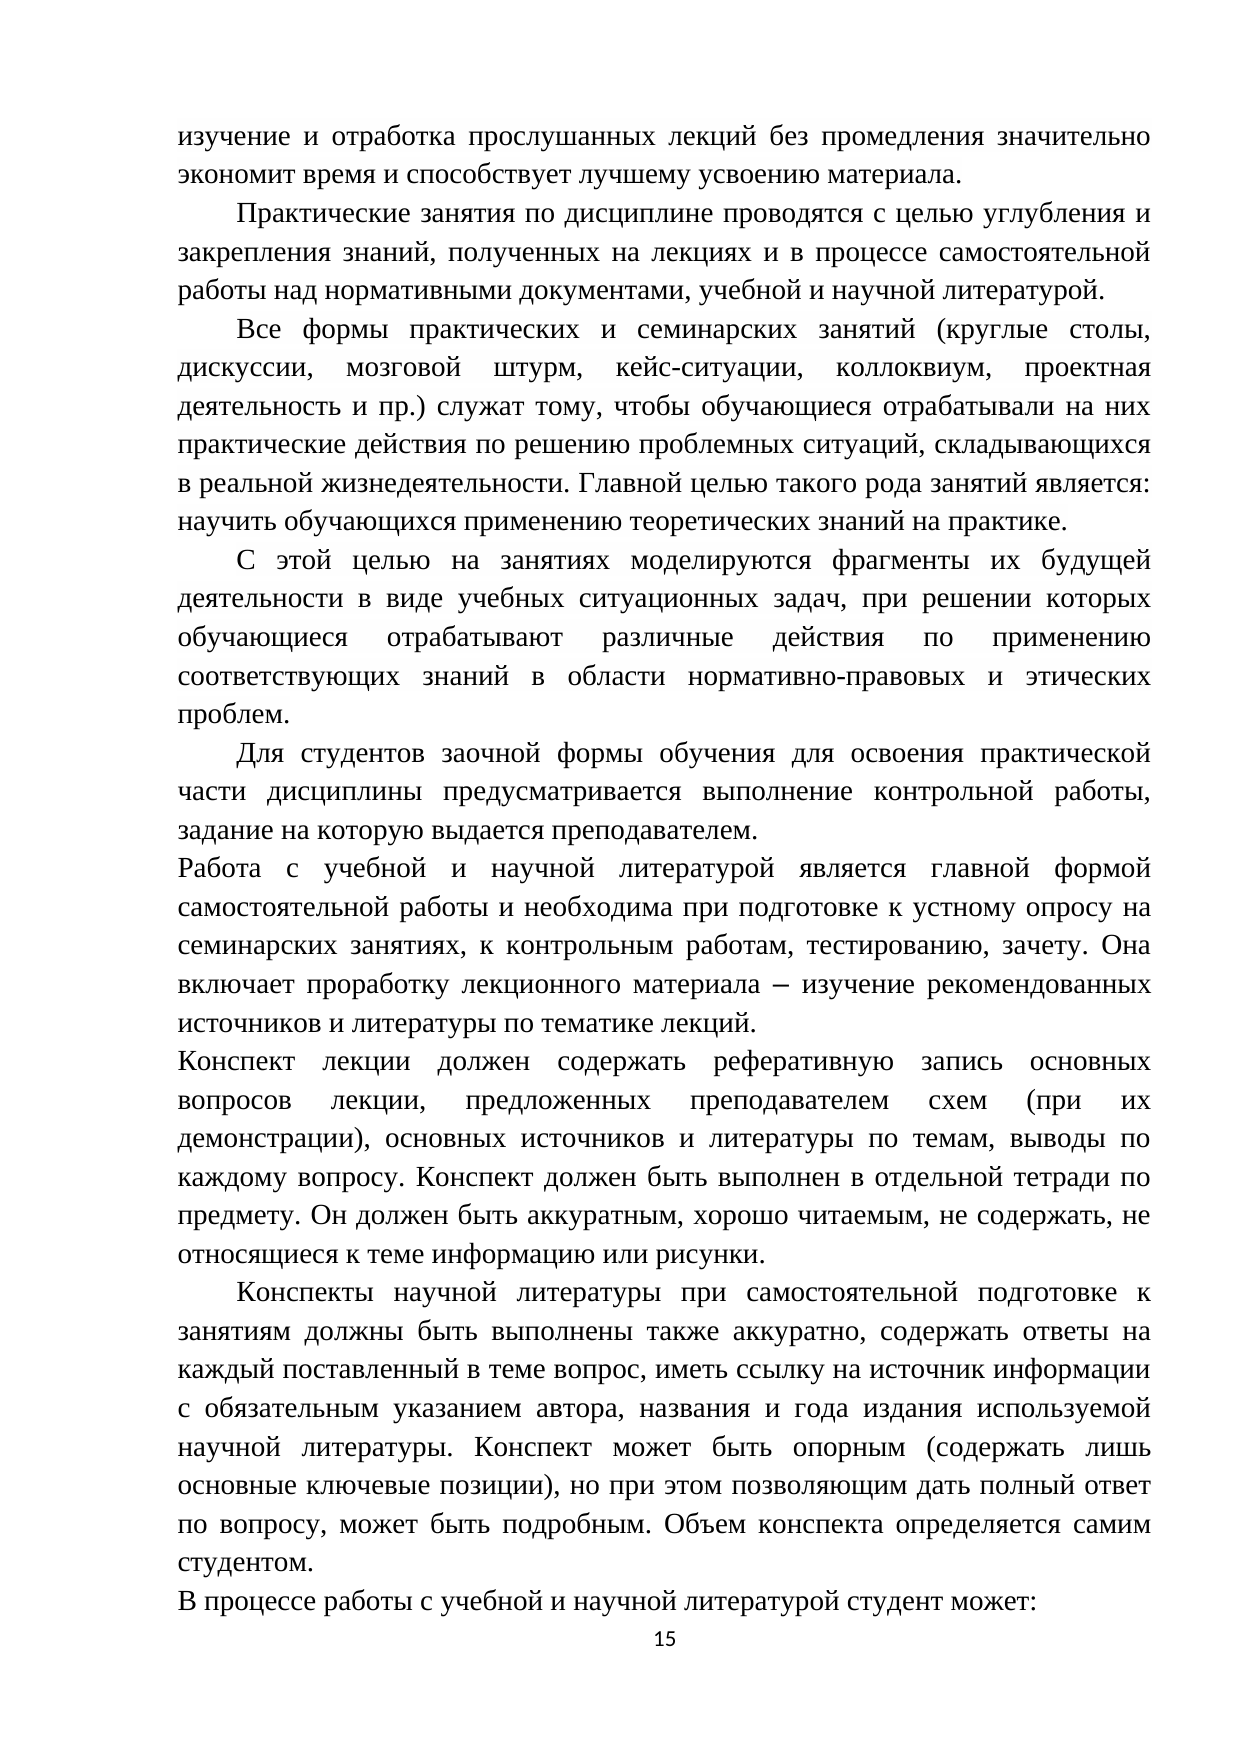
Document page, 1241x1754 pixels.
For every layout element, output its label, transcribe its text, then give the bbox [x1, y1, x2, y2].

text Конспект лекции должен содержать реферативную запись основных вопросов лекции, предложенных преподавателем схем (при их демонстрации), основных источников и литературы по темам, выводы по каждому вопросу. Конспект должен быть выполнен в отдельной тетради по предмету. Он должен быть аккуратным, хорошо читаемым, не содержать, не относящиеся к теме информацию или рисунки. [177, 1043, 1152, 1269]
text Конспекты научной литературы при самостоятельной подготовке к занятиям должны быть выполнены также аккуратно, содержать ответы на каждый поставленный в теме вопрос, иметь ссылку на источник информации с обязательным указанием автора, названия и года издания используемой научной литературы. Конспект может быть опорным (содержать лишь основные ключевые позиции), но при этом позволяющим дать полный ответ по вопросу, может быть подробным. Объем конспекта определяется самим студентом. [177, 1274, 1152, 1578]
text Все формы практических и семинарских занятий (круглые столы, дискуссии, мозговой штурм, кейс-ситуации, коллоквиум, проектная деятельность и пр.) служат тому, чтобы обучающиеся отрабатывали на них практические действия по решению проблемных ситуаций, складывающихся в реальной жизнедеятельности. Главной целью такого рода занятий является: научить обучающихся применению теоретических знаний на практике. [177, 498, 1152, 537]
text В процессе работы с учебной и научной литературой студент может: [177, 1583, 1152, 1616]
text Все формы практических и семинарских занятий (круглые столы, дискуссии, мозговой штурм, кейс-ситуации, коллоквиум, проектная деятельность и пр.) служат тому, чтобы обучающиеся отрабатывали на них практические действия по решению проблемных ситуаций, складывающихся в реальной жизнедеятельности. Главной целью такого рода занятий является: научить обучающихся применению теоретических знаний на практике. [177, 311, 1152, 349]
text С этой целью на занятиях моделируются фрагменты их будущей деятельности в виде учебных ситуационных задач, при решении которых обучающиеся отрабатывают различные действия по применению соответствующих знаний в области нормативно-правовых и этических проблем. [177, 542, 1152, 581]
text Для студентов заочной формы обучения для освоения практической части дисциплины предусматривается выполнение контрольной работы, задание на которую выдается преподавателем. [177, 735, 1152, 845]
text С этой целью на занятиях моделируются фрагменты их будущей деятельности в виде учебных ситуационных задач, при решении которых обучающиеся отрабатывают различные действия по применению соответствующих знаний в области нормативно-правовых и этических проблем. [177, 691, 1152, 730]
text Работа с учебной и научной литературой является главной формой самостоятельной работы и необходима при подготовке к устному опросу на семинарских занятиях, к контрольным работам, тестированию, зачету. Она включает проработку лекционного материала – изучение рекомендованных источников и литературы по тематике лекций. [177, 850, 1152, 1038]
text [177, 152, 1152, 190]
text Практические занятия по дисциплине проводятся с целью углубления и закрепления знаний, полученных на лекциях и в процессе самостоятельной работы над нормативными документами, учебной и научной литературой. [177, 195, 1152, 306]
